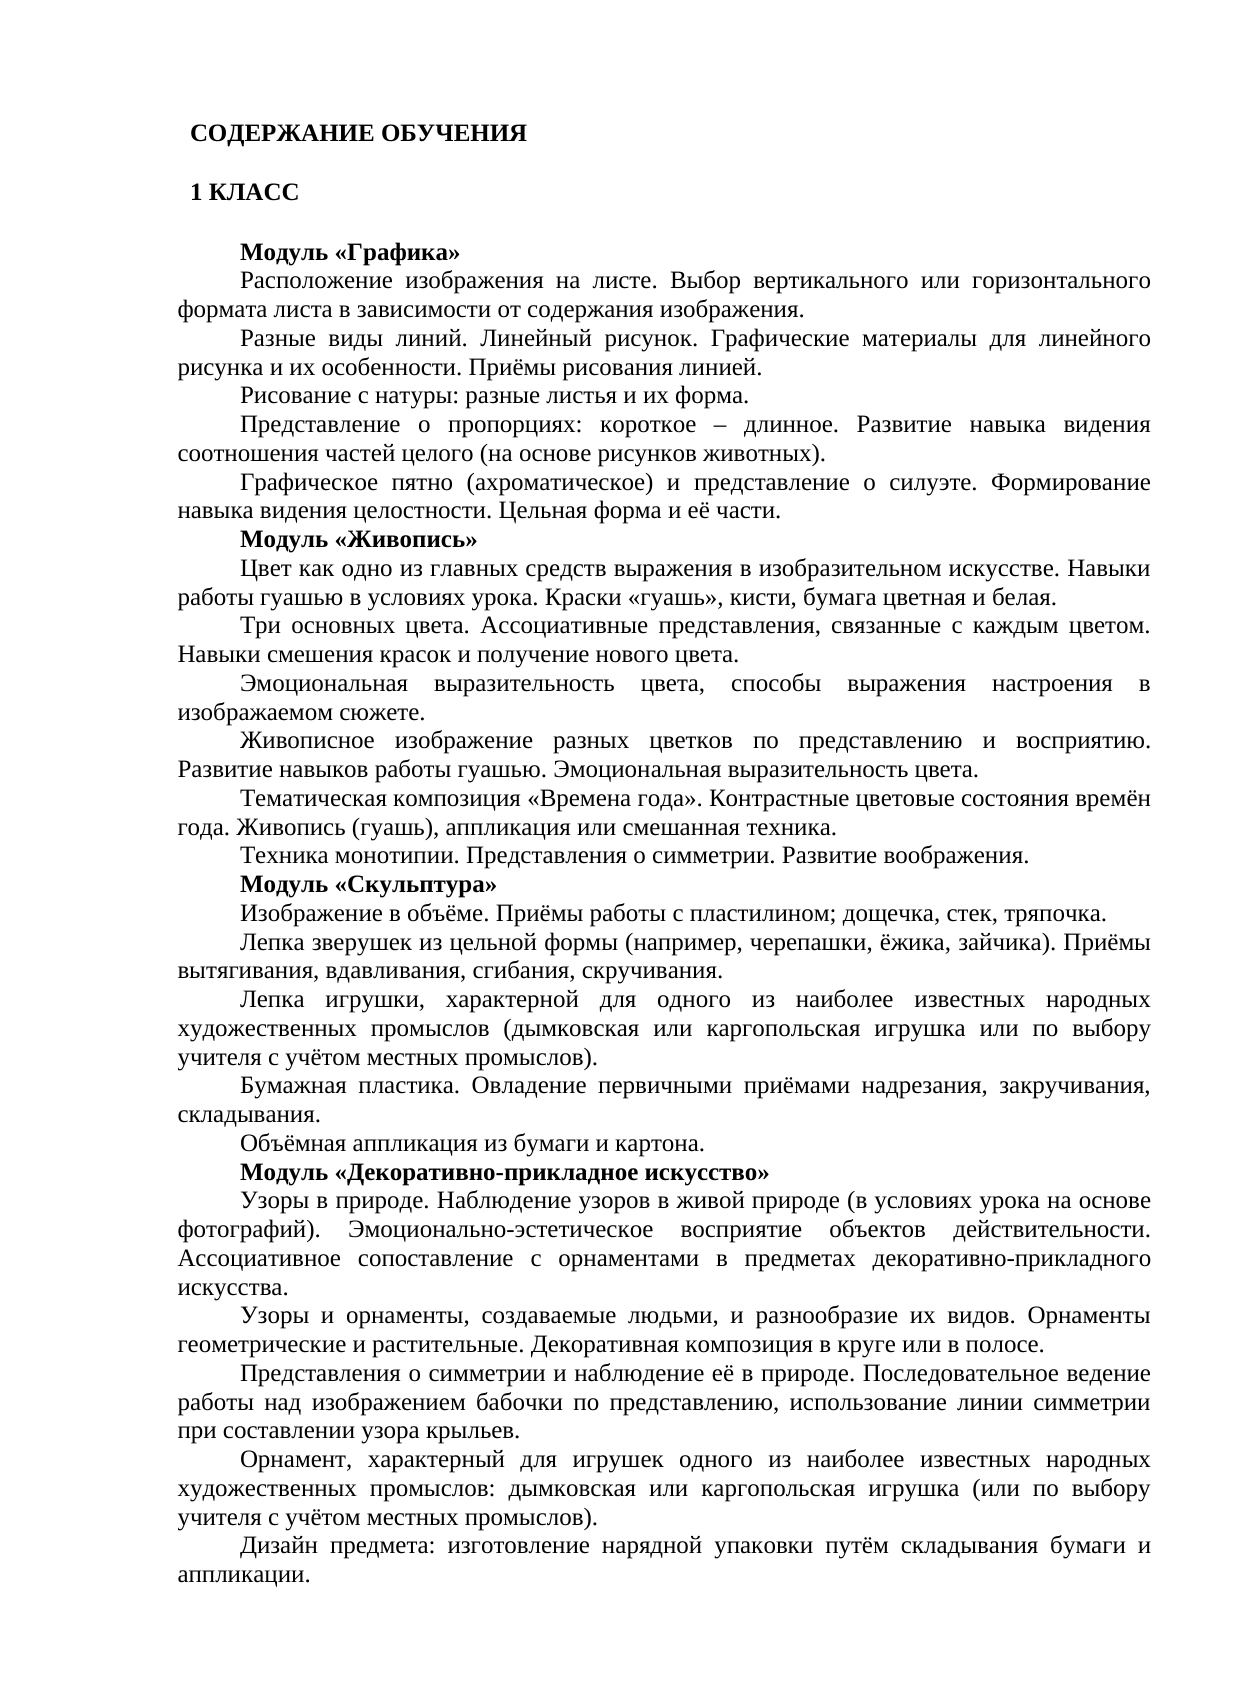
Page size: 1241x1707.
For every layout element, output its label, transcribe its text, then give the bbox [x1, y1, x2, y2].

text Узоры и орнаменты, создаваемые людьми, и разнообразие их видов. Орнаменты геометрические и растительные. Декоративная композиция в круге или в полосе. [177, 1300, 1152, 1358]
text Узоры в природе. Наблюдение узоров в живой природе (в условиях урока на основе фотографий). Эмоционально-эстетическое восприятие объектов действительности. Ассоциативное сопоставление с орнаментами в предметах декоративно-прикладного искусства. [177, 1185, 1152, 1300]
text Три основных цвета. Ассоциативные представления, связанные с каждым цветом. Навыки смешения красок и получение нового цвета. [177, 610, 1152, 668]
text Разные виды линий. Линейный рисунок. Графические материалы для линейного рисунка и их особенности. Приёмы рисования линией. [177, 323, 1152, 380]
text Эмоциональная выразительность цвета, способы выражения настроения в изображаемом сюжете. [177, 668, 1152, 725]
text Орнамент, характерный для игрушек одного из наиболее известных народных художественных промыслов: дымковская или каргопольская игрушка (или по выбору учителя с учётом местных промыслов). [177, 1444, 1152, 1530]
text Модуль «Живопись» [177, 524, 1152, 553]
text Цвет как одно из главных средств выражения в изобразительном искусстве. Навыки работы гуашью в условиях урока. Краски «гуашь», кисти, бумага цветная и белая. [177, 553, 1152, 610]
text Лепка игрушки, характерной для одного из наиболее известных народных художественных промыслов (дымковская или каргопольская игрушка или по выбору учителя с учётом местных промыслов). [177, 984, 1152, 1070]
text СОДЕРЖАНИЕ ОБУЧЕНИЯ [190, 118, 1152, 147]
text Техника монотипии. Представления о симметрии. Развитие воображения. [177, 840, 1152, 869]
text Объёмная аппликация из бумаги и картона. [177, 1128, 1152, 1157]
text Представление о пропорциях: короткое – длинное. Развитие навыка видения соотношения частей целого (на основе рисунков животных). [177, 409, 1152, 467]
text Рисование с натуры: разные листья и их форма. [177, 380, 1152, 409]
text Живописное изображение разных цветков по представлению и восприятию. Развитие навыков работы гуашью. Эмоциональная выразительность цвета. [177, 725, 1152, 783]
text Модуль «Декоративно-прикладное искусство» [177, 1157, 1152, 1185]
text Изображение в объёме. Приёмы работы с пластилином; дощечка, стек, тряпочка. [177, 898, 1152, 927]
text Модуль «Графика» [177, 237, 1152, 265]
text 1 КЛАСС [190, 177, 1152, 206]
text Тематическая композиция «Времена года». Контрастные цветовые состояния времён года. Живопись (гуашь), аппликация или смешанная техника. [177, 783, 1152, 840]
text Бумажная пластика. Овладение первичными приёмами надрезания, закручивания, складывания. [177, 1070, 1152, 1128]
text Дизайн предмета: изготовление нарядной упаковки путём складывания бумаги и аппликации. [177, 1530, 1152, 1588]
text Представления о симметрии и наблюдение её в природе. Последовательное ведение работы над изображением бабочки по представлению, использование линии симметрии при составлении узора крыльев. [177, 1358, 1152, 1444]
text Модуль «Скульптура» [177, 869, 1152, 898]
text Графическое пятно (ахроматическое) и представление о силуэте. Формирование навыка видения целостности. Цельная форма и её части. [177, 467, 1152, 524]
text Лепка зверушек из цельной формы (например, черепашки, ёжика, зайчика). Приёмы вытягивания, вдавливания, сгибания, скручивания. [177, 927, 1152, 984]
text Расположение изображения на листе. Выбор вертикального или горизонтального формата листа в зависимости от содержания изображения. [177, 265, 1152, 323]
